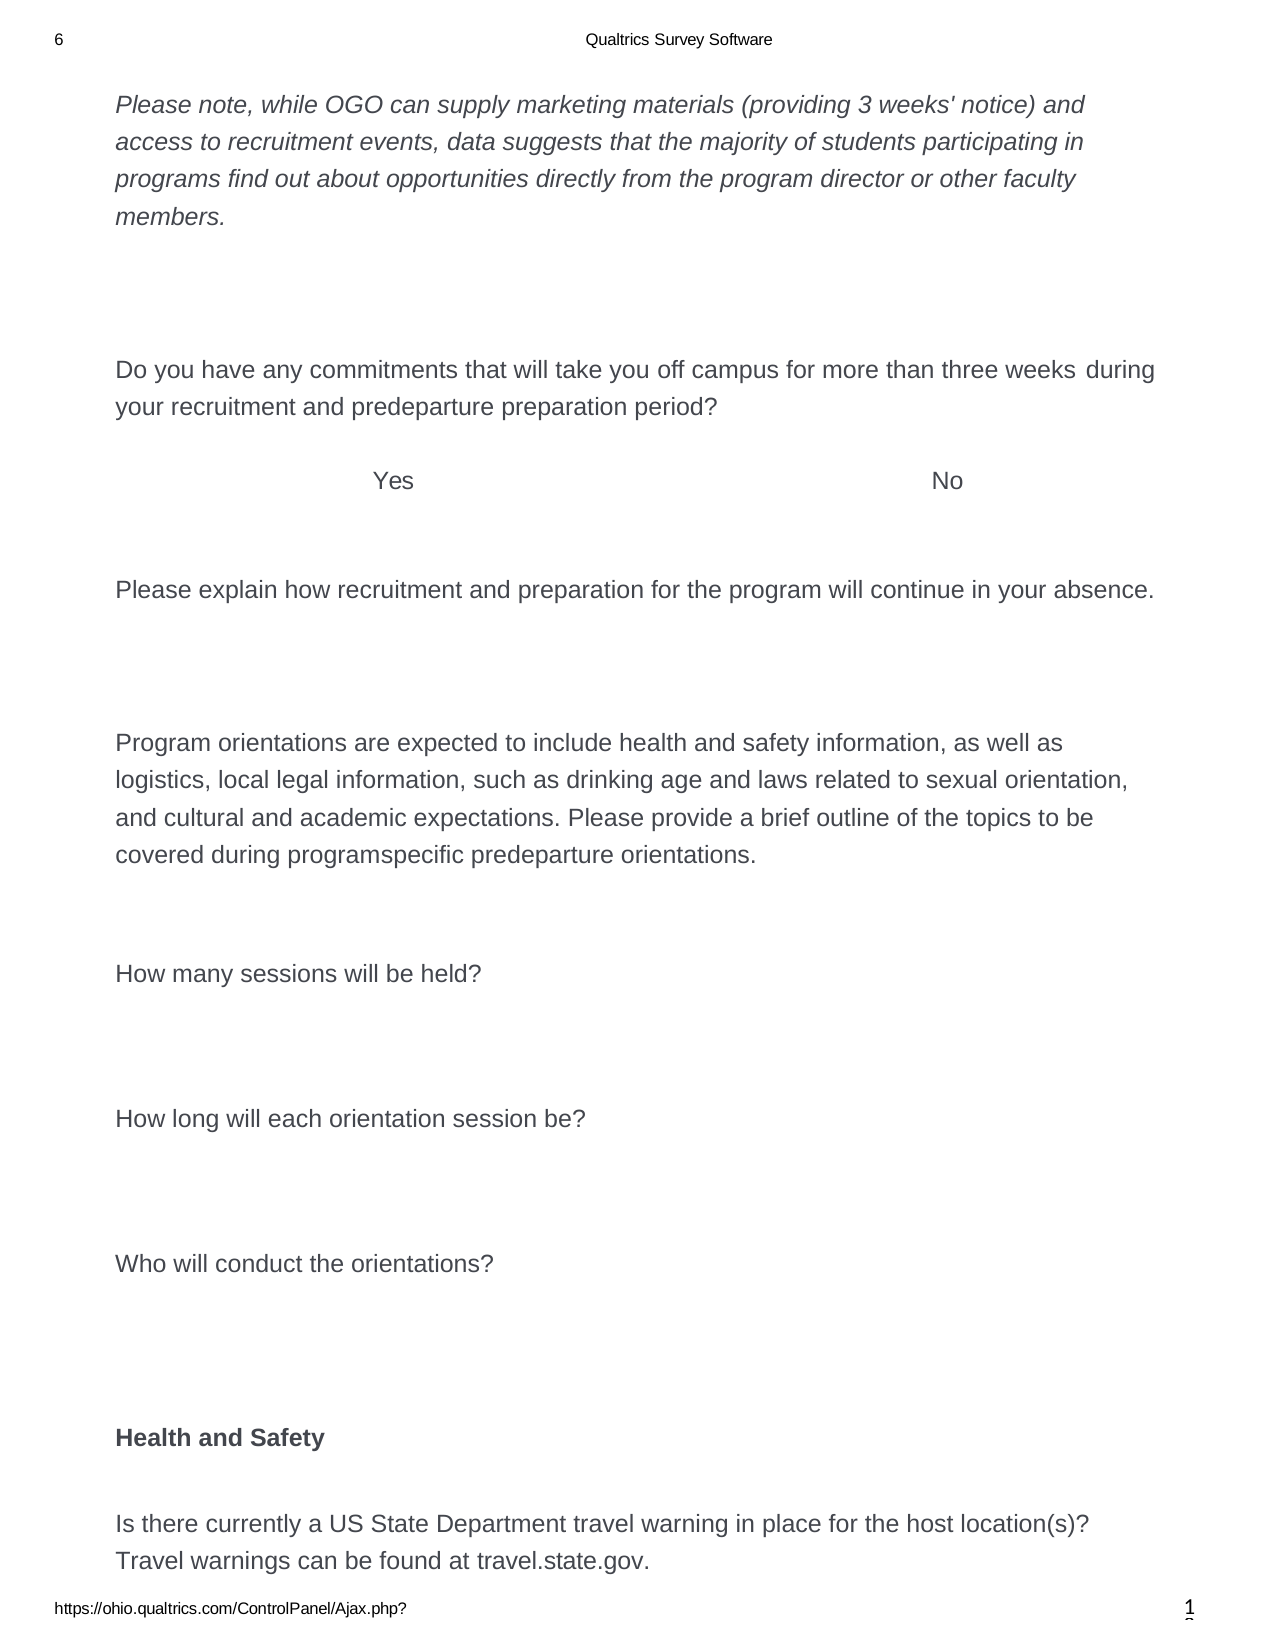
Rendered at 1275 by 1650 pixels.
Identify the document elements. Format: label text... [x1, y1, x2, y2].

text Is there currently a US State Department travel warning in place for the host location(s)? Travel warnings can be found at travel.state.gov. [115, 1509, 1157, 1575]
text Health and Safety [115, 1423, 1200, 1451]
text Program orientations are expected to include health and safety information, as well as logistics, local legal information, such as drinking age and laws related to sexual orientation, and cultural and academic expectations. Please provide a brief outline of the topics to be covered during program­specific predeparture orientations. [115, 728, 1157, 869]
text Yes No [372, 466, 1200, 495]
text Please note, while OGO can supply marketing materials (providing 3 weeks' notice) and access to recruitment events, data suggests that the majority of students participating in programs find out about opportunities directly from the program director or other faculty members. [115, 90, 1157, 230]
text Please explain how recruitment and preparation for the program will continue in your absence. [115, 575, 1157, 603]
text Who will conduct the orientations? [115, 1249, 1180, 1278]
text How long will each orientation session be? [115, 1104, 1200, 1133]
text Do you have any commitments that will take you off campus for more than three weeks during your recruitment and predeparture preparation period? [115, 355, 1157, 421]
text How many sessions will be held? [115, 959, 1200, 988]
